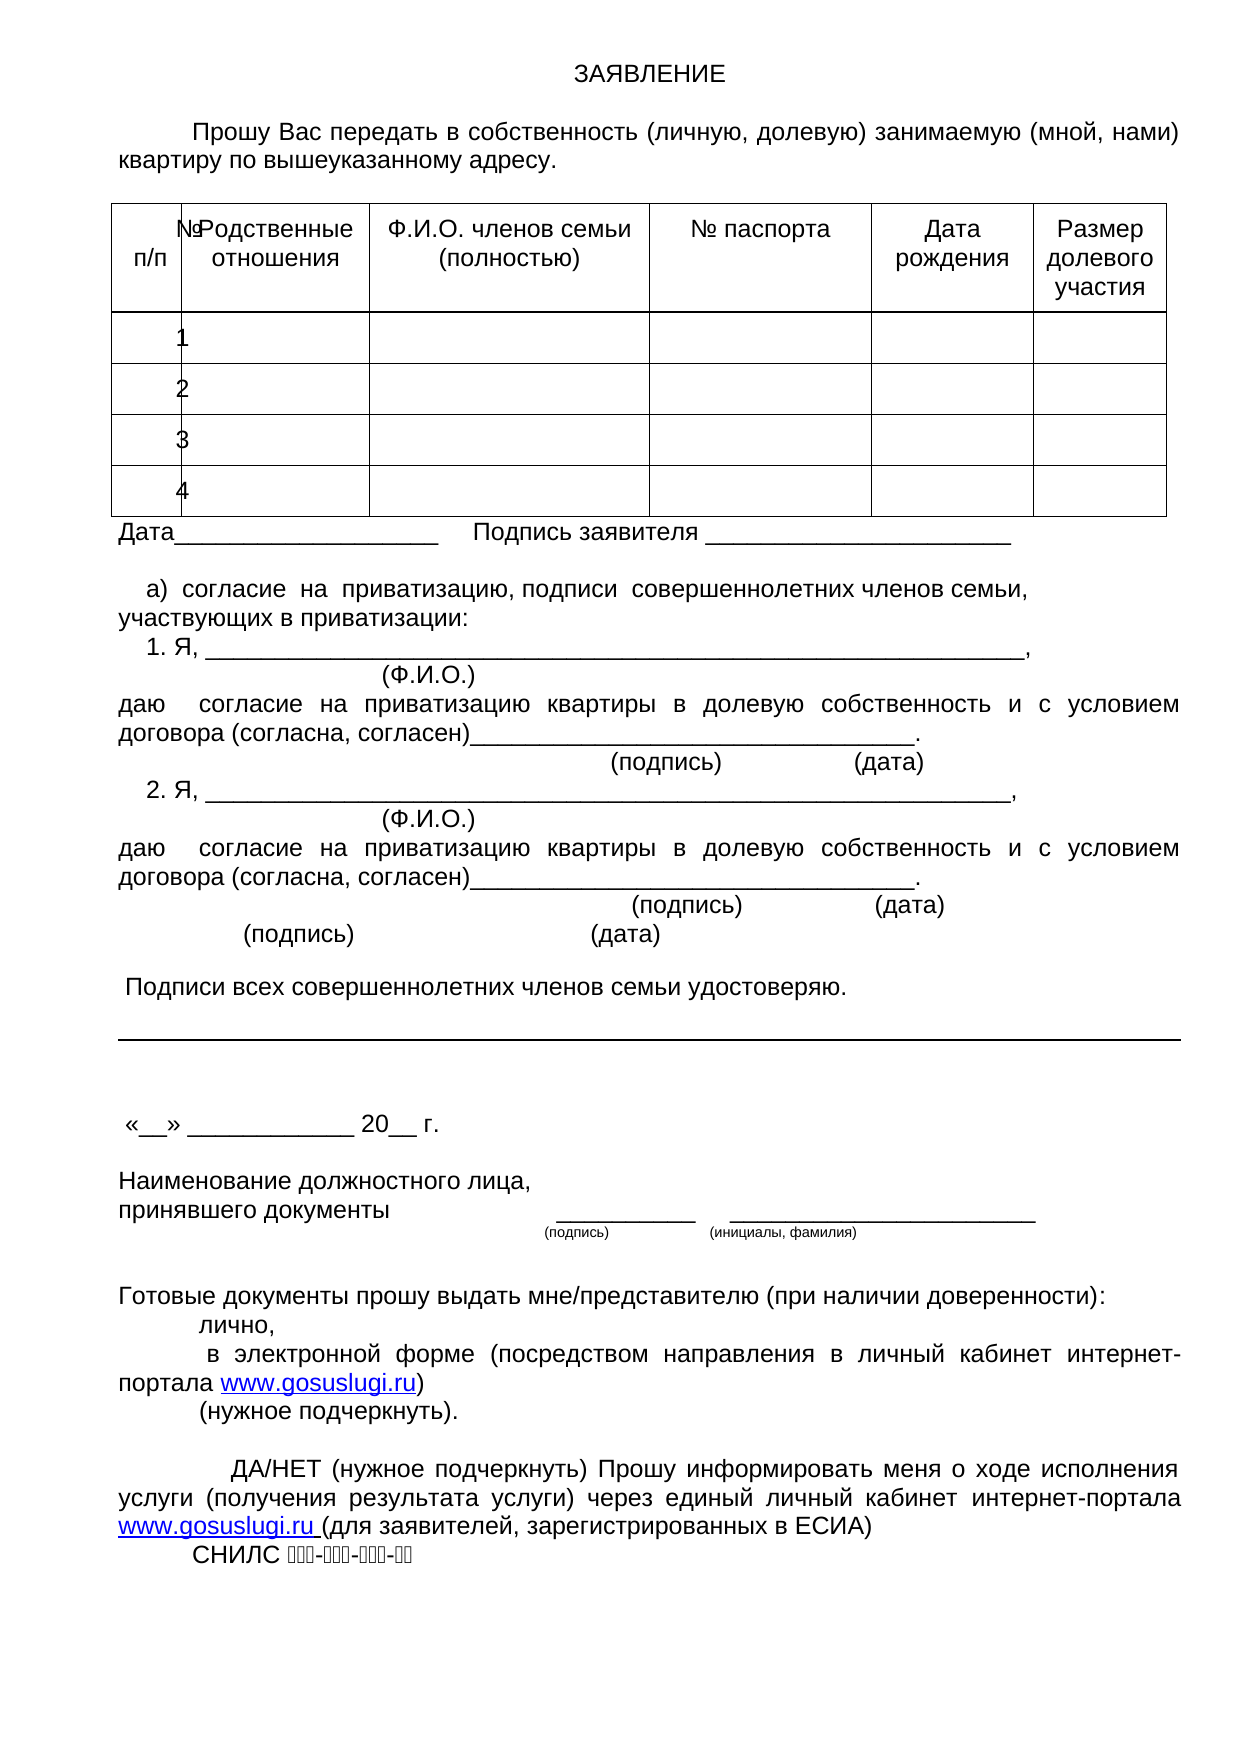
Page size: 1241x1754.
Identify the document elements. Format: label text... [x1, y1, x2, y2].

text 2. Я, __________________________________________________________, [118, 775, 1181, 804]
table_cell [182, 364, 369, 413]
text (подпись) (дата) [118, 747, 1181, 775]
text в электронной форме (посредством направления в личный кабинет интернет-портала www.gosuslugi.ru) [118, 1339, 1181, 1396]
table_cell [650, 415, 871, 464]
table_header Родственные отношения [182, 204, 369, 311]
text (подпись) (дата) [118, 919, 1181, 948]
table_header № п/п [112, 204, 181, 311]
text Подписи всех совершеннолетних членов семьи удостоверяю. [118, 971, 1181, 1000]
text ЗАЯВЛЕНИЕ [118, 59, 1181, 88]
table_cell 1 [112, 313, 181, 362]
table_cell 3 [112, 415, 181, 464]
text Наименование должностного лица, [118, 1166, 1181, 1195]
table_cell [872, 313, 1033, 362]
table_cell [872, 364, 1033, 413]
text лично, [118, 1310, 1181, 1339]
table_cell [650, 313, 871, 362]
text (Ф.И.О.) [118, 660, 1181, 689]
table_cell [370, 415, 649, 464]
table_cell [370, 466, 649, 516]
table_cell [182, 466, 369, 516]
text (подпись) (инициалы, фамилия) [118, 1224, 1181, 1253]
text «__» ____________ 20__ г. [118, 1109, 1181, 1138]
table_cell [1034, 364, 1166, 413]
text даю согласие на приватизацию квартиры в долевую собственность и с условием договора (согласна, согласен)________________________________. [118, 689, 1181, 747]
table_header Дата рождения [872, 204, 1033, 311]
text (нужное подчеркнуть). [118, 1396, 1181, 1425]
table_cell [1034, 415, 1166, 464]
text даю согласие на приватизацию квартиры в долевую собственность и с условием договора (согласна, согласен)________________________________. [118, 833, 1181, 890]
table_cell [370, 364, 649, 413]
text СНИЛС --- [118, 1540, 1181, 1569]
table_cell [182, 415, 369, 464]
text Дата___________________ Подпись заявителя ______________________ [118, 517, 1181, 545]
table_cell [872, 415, 1033, 464]
table_cell 2 [112, 364, 181, 413]
text ДА/НЕТ (нужное подчеркнуть) Прошу информировать меня о ходе исполнения услуги (получения результата услуги) через единый личный кабинет интернет-портала www.gosuslugi.ru (для заявителей, зарегистрированных в ЕСИА) [118, 1454, 1181, 1540]
table_cell 4 [112, 466, 181, 516]
text принявшего документы __________ ______________________ [118, 1195, 1181, 1224]
text Готовые документы прошу выдать мне/представителю (при наличии доверенности): [118, 1253, 1181, 1310]
text (подпись) (дата) [118, 890, 1181, 919]
table_cell [650, 466, 871, 516]
table_cell [650, 364, 871, 413]
table_cell [1034, 313, 1166, 362]
table_cell [1034, 466, 1166, 516]
text а) согласие на приватизацию, подписи совершеннолетних членов семьи, [118, 574, 1181, 603]
text участвующих в приватизации: [118, 603, 1181, 632]
table_header Ф.И.О. членов семьи (полностью) [370, 204, 649, 311]
table_cell [370, 313, 649, 362]
table_header № паспорта [650, 204, 871, 311]
text Прошу Вас передать в собственность (личную, долевую) занимаемую (мной, нами) квартиру по вышеуказанному адресу. [118, 117, 1181, 174]
text 1. Я, ___________________________________________________________, [118, 632, 1181, 660]
table_header Размер долевого участия [1034, 204, 1166, 311]
text (Ф.И.О.) [118, 804, 1181, 833]
table_cell [182, 313, 369, 362]
table_cell [872, 466, 1033, 516]
